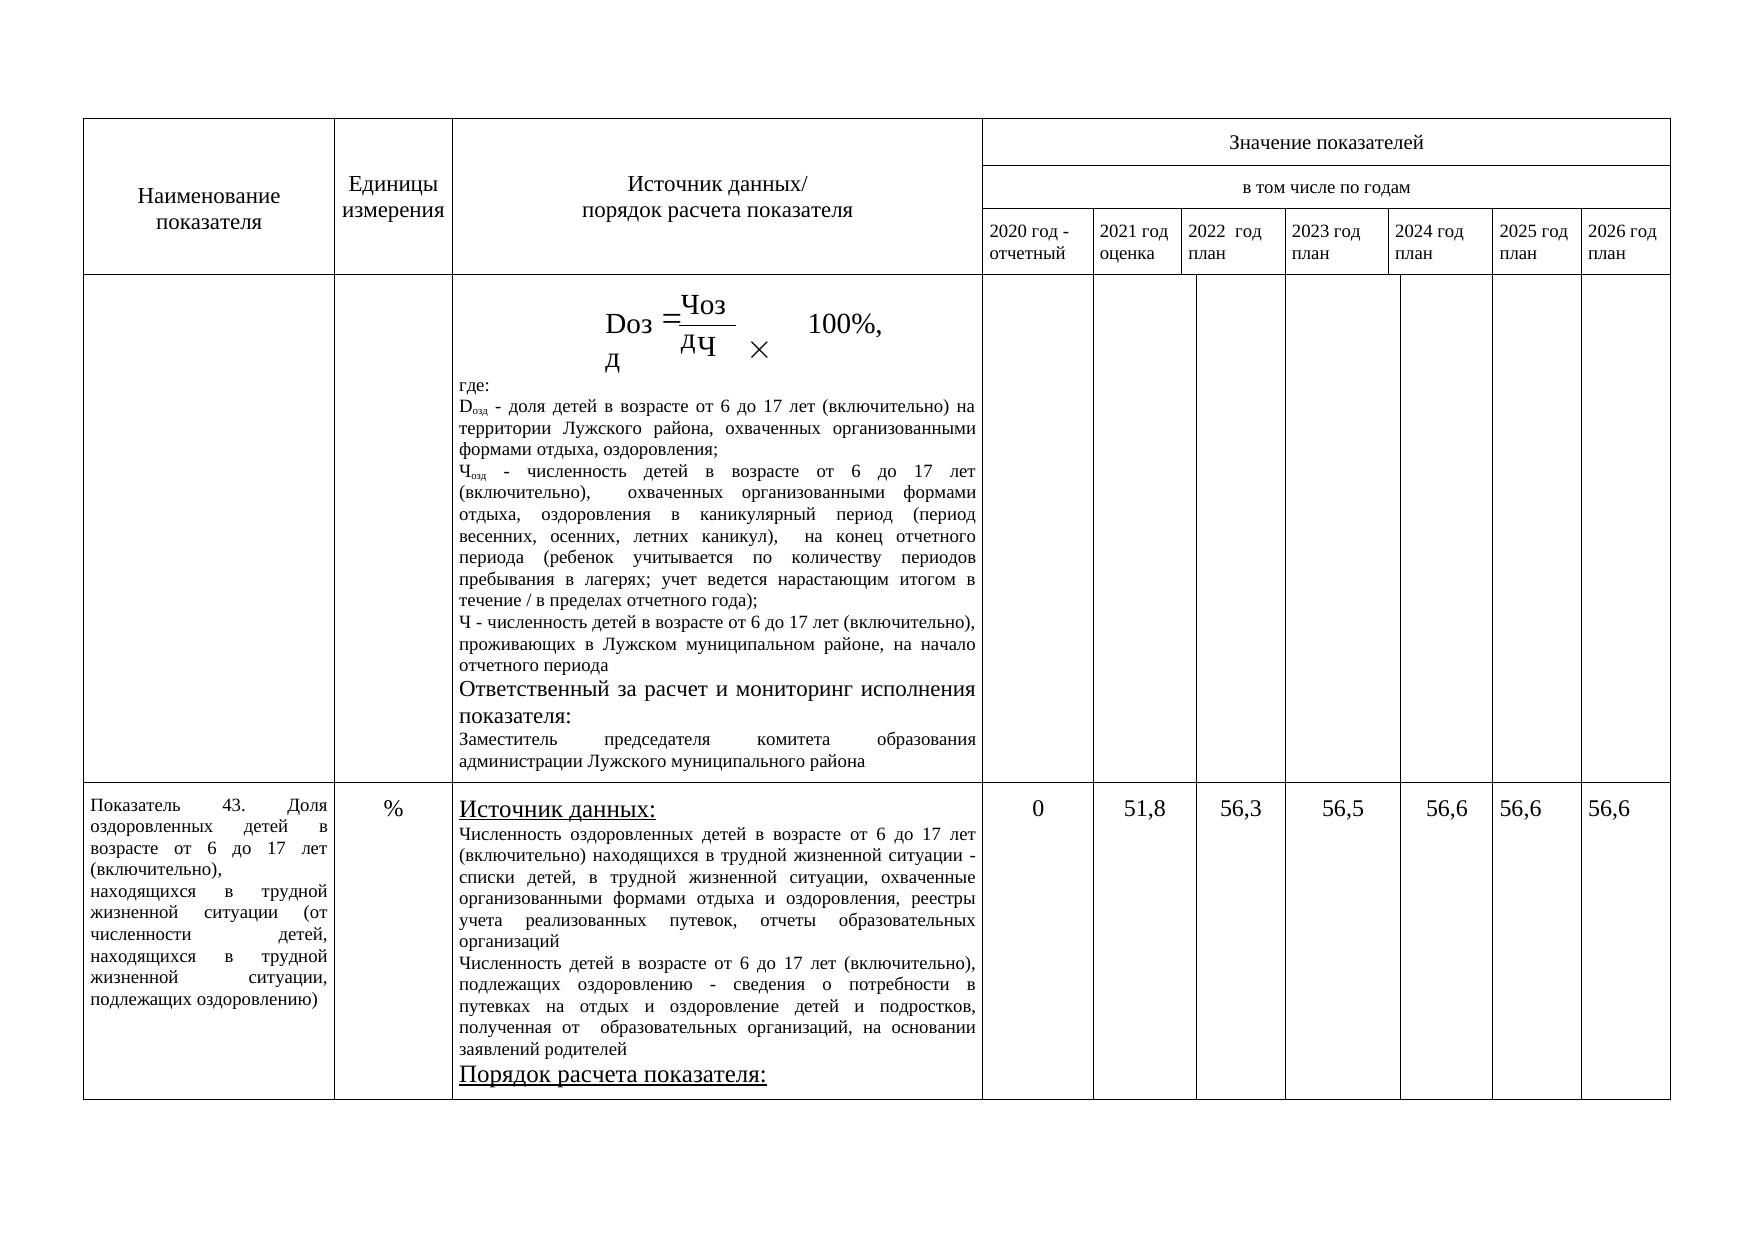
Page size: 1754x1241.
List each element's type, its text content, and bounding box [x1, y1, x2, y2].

table_cell 2024 год план [1389, 209, 1492, 274]
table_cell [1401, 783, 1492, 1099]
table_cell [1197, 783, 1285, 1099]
table_header Наименование показателя [84, 119, 334, 274]
table_cell 2025 год план [1493, 209, 1581, 274]
table_header Значение показателей [983, 119, 1670, 164]
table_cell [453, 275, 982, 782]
table_cell 2020 год - отчетный [983, 209, 1093, 274]
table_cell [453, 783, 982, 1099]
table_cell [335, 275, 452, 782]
table_cell 2023 год план [1286, 209, 1388, 274]
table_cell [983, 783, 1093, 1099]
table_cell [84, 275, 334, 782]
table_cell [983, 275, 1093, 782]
table_cell 2022 год план [1182, 209, 1285, 274]
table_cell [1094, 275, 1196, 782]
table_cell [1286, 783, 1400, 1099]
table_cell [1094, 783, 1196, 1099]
table_cell 2026 год план [1582, 209, 1670, 274]
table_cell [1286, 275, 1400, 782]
table_cell в том числе по годам [983, 166, 1670, 208]
table_header Источник данных/ порядок расчета показателя [453, 119, 982, 274]
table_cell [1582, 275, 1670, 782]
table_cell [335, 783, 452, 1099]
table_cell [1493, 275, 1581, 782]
table_header Единицы измерения [335, 119, 452, 274]
table_cell 2021 год оценка [1094, 209, 1181, 274]
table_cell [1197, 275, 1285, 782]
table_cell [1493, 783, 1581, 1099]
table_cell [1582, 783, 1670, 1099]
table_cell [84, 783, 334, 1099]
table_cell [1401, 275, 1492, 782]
